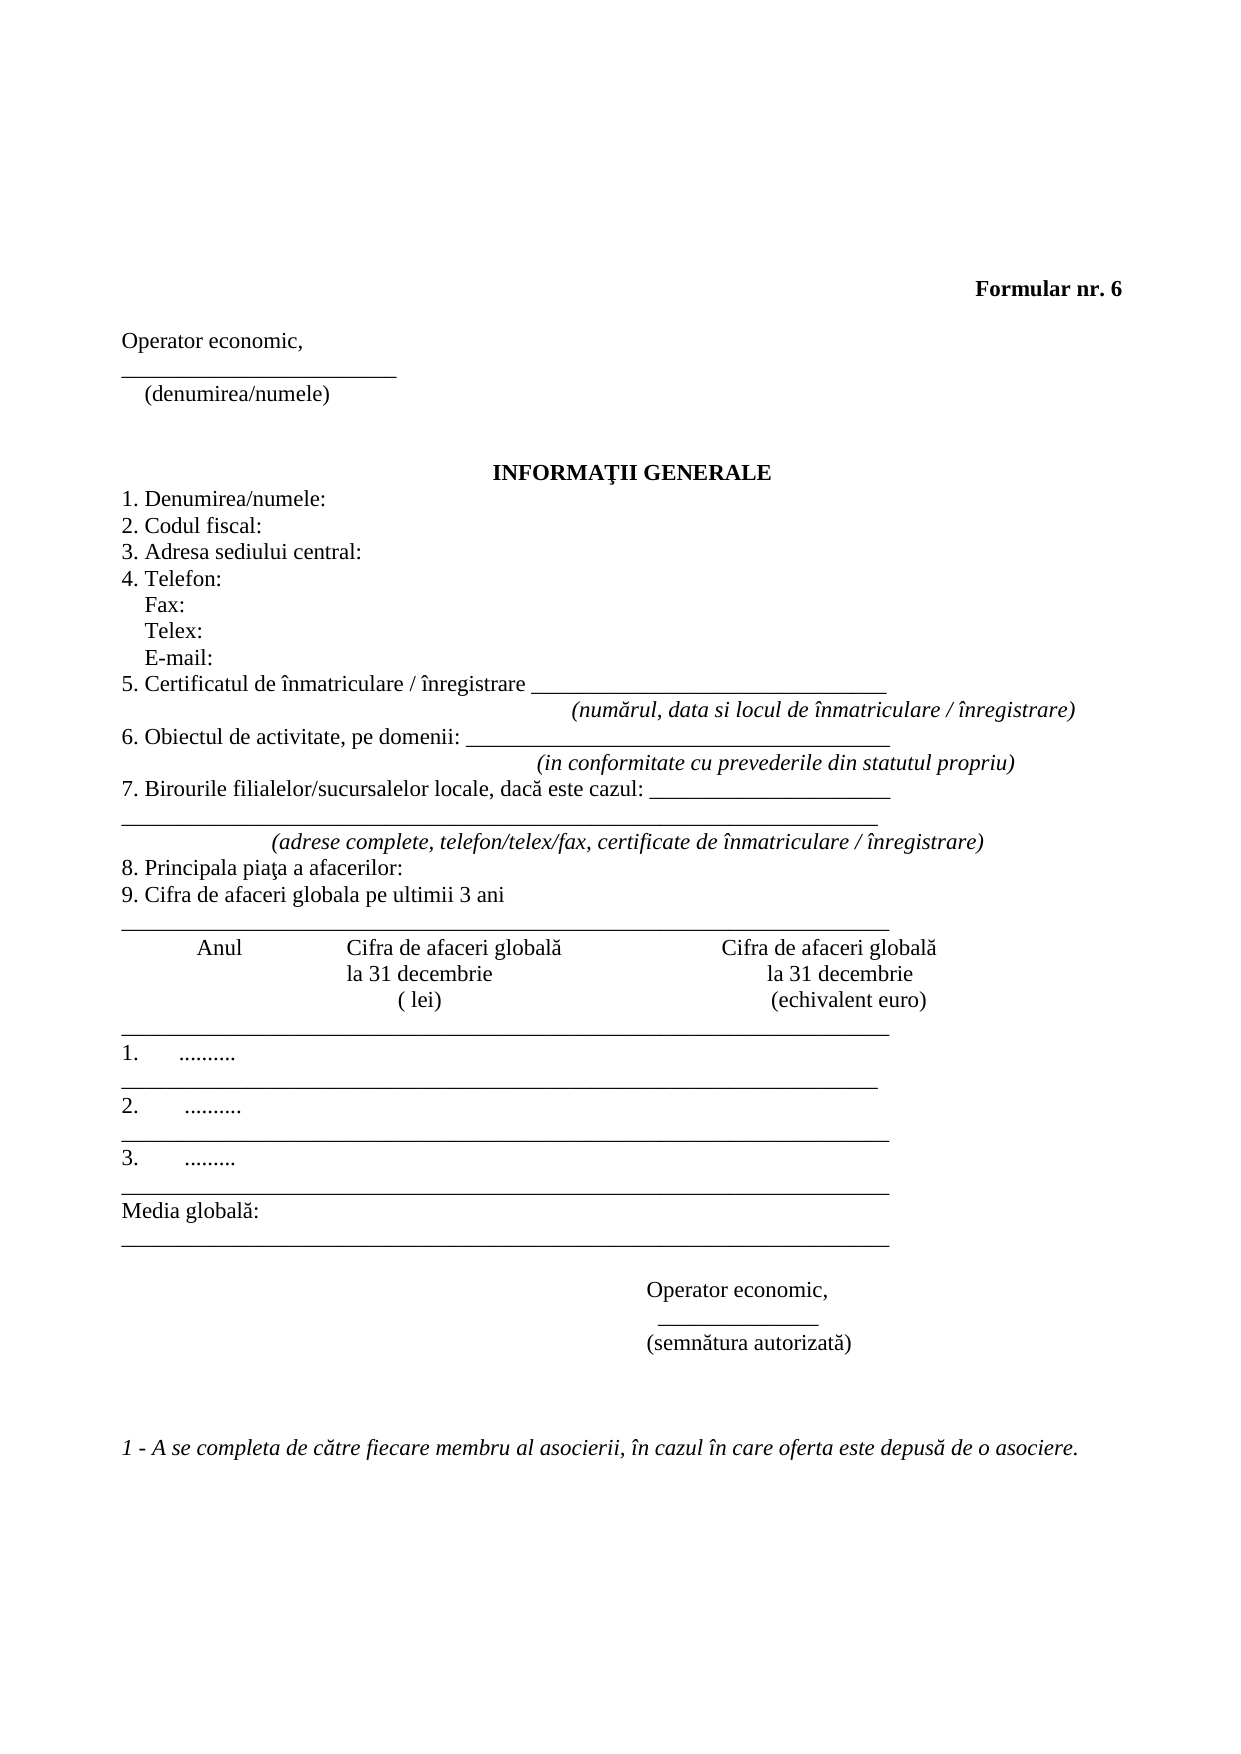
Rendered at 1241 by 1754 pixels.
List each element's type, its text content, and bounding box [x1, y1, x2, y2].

text ___________________________________________________________________ [121, 1118, 1143, 1144]
text 9. Cifra de afaceri globala pe ultimii 3 ani [121, 881, 1143, 907]
text __________________________________________________________________ [121, 1065, 1143, 1092]
text E-mail: [121, 644, 1143, 670]
text Telex: [121, 617, 1143, 644]
text ______________ [571, 1302, 1143, 1329]
text ________________________ [121, 354, 1143, 380]
text 2. .......... [121, 1092, 1143, 1118]
text 3. Adresa sediului central: [121, 538, 1143, 564]
text (semnătura autorizată) [571, 1329, 1143, 1355]
text la 31 decembrie la 31 decembrie [346, 960, 1143, 986]
text 1. Denumirea/numele: [121, 486, 1143, 512]
text (numărul, data si locul de înmatriculare / înregistrare) [496, 696, 1143, 723]
text ( lei) (echivalent euro) [346, 986, 1143, 1013]
text Formular nr. 6 [121, 275, 1143, 301]
text 3. ......... [121, 1144, 1143, 1171]
text 6. Obiectul de activitate, pe domenii: _____________________________________ [121, 723, 1143, 749]
text (in conformitate cu prevederile din statutul propriu) [421, 749, 1143, 775]
text 1 - A se completa de către fiecare membru al asocierii, în cazul în care oferta este depusă de o asociere. [121, 1434, 1143, 1461]
text ___________________________________________________________________ [121, 907, 1143, 933]
text Operator economic, [121, 1276, 1143, 1302]
text (denumirea/numele) [121, 380, 1143, 406]
text (adrese complete, telefon/telex/fax, certificate de înmatriculare / înregistrare) [196, 828, 1143, 854]
text Anul Cifra de afaceri globală Cifra de afaceri globală [121, 933, 1143, 960]
text 2. Codul fiscal: [121, 512, 1143, 538]
text Media globală: [121, 1197, 1143, 1223]
text 1. .......... [121, 1039, 1143, 1065]
text 5. Certificatul de înmatriculare / înregistrare _______________________________ [121, 670, 1143, 696]
text 7. Birourile filialelor/sucursalelor locale, dacă este cazul: _____________________ [121, 775, 1143, 802]
text ___________________________________________________________________ [121, 1223, 1143, 1250]
text Operator economic, [121, 327, 1143, 354]
text INFORMAŢII GENERALE [121, 459, 1143, 486]
text ___________________________________________________________________ [121, 1013, 1143, 1039]
text ___________________________________________________________________ [121, 1171, 1143, 1197]
text 8. Principala piaţa a afacerilor: [121, 854, 1143, 881]
text __________________________________________________________________ [121, 802, 1143, 828]
text Fax: [121, 591, 1143, 617]
text 4. Telefon: [121, 564, 1143, 591]
